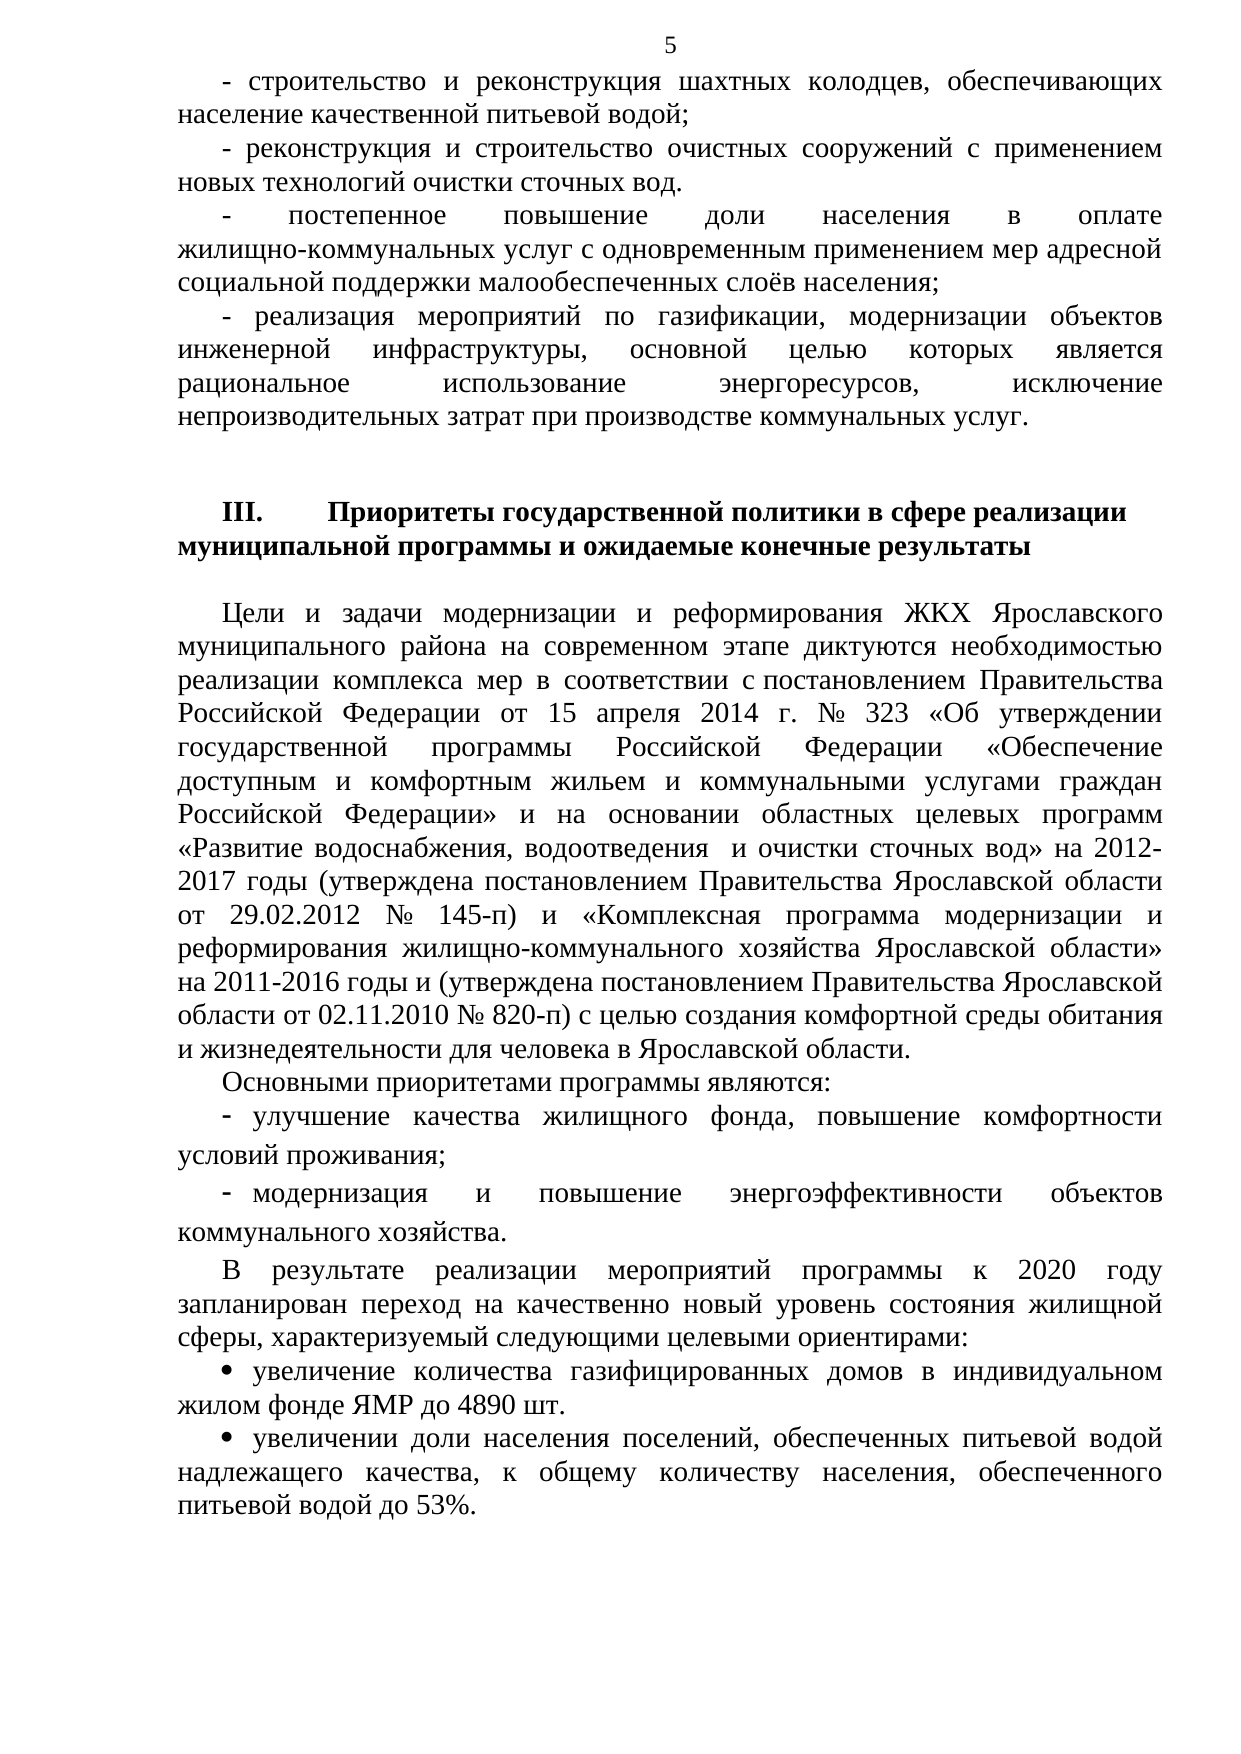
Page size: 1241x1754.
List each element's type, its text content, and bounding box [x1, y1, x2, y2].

text - реализация мероприятий по газификации, модернизации объектов инженерной инфраструктуры, основной целью которых является рациональное использование энергоресурсов, исключение непроизводительных затрат при производстве коммунальных услуг. [177, 298, 1163, 432]
text - реконструкция и строительство очистных сооружений с применением новых технологий очистки сточных вод. [177, 130, 1163, 197]
list увеличении доли населения поселений, обеспеченных питьевой водой надлежащего качества, к общему количеству населения, обеспеченного питьевой водой до 53%. [177, 1420, 1163, 1521]
list улучшение качества жилищного фонда, повышение комфортности условий проживания; [177, 1098, 1163, 1170]
text - строительство и реконструкция шахтных колодцев, обеспечивающих население качественной питьевой водой; [177, 63, 1163, 130]
list увеличение количества газифицированных домов в индивидуальном жилом фонде ЯМР до 4890 шт. [177, 1353, 1163, 1420]
text - постепенное повышение доли населения в оплате жилищно-коммунальных услуг с одновременным применением мер адресной социальной поддержки малообеспеченных слоёв населения; [177, 197, 1163, 298]
list модернизация и повышение энергоэффективности объектов коммунального хозяйства. [177, 1175, 1163, 1247]
text В результате реализации мероприятий программы к 2020 году запланирован переход на качественно новый уровень состояния жилищной сферы, характеризуемый следующими целевыми ориентирами: [177, 1252, 1163, 1353]
text Основными приоритетами программы являются: [177, 1064, 1163, 1098]
text Цели и задачи модернизации и реформирования ЖКХ Ярославского муниципального района на современном этапе диктуются необходимостью реализации комплекса мер в соответствии с постановлением Правительства Российской Федерации от 15 апреля 2014 г. № 323 «Об утверждении государственной программы Российской Федерации «Обеспечение доступным и комфортным жильем и коммунальными услугами граждан Российской Федерации» и на основании областных целевых программ «Развитие водоснабжения, водоотведения и очистки сточных вод» на 2012-2017 годы (утверждена постановлением Правительства Ярославской области от 29.02.2012 № 145-п) и «Комплексная программа модернизации и реформирования жилищно-коммунального хозяйства Ярославской области» на 2011-2016 годы и (утверждена постановлением Правительства Ярославской области от 02.11.2010 № 820-п) с целью создания комфортной среды обитания и жизнедеятельности для человека в Ярославской области. [177, 595, 1163, 1064]
list Приоритеты государственной политики в сфере реализации муниципальной программы и ожидаемые конечные результаты [177, 494, 1163, 561]
